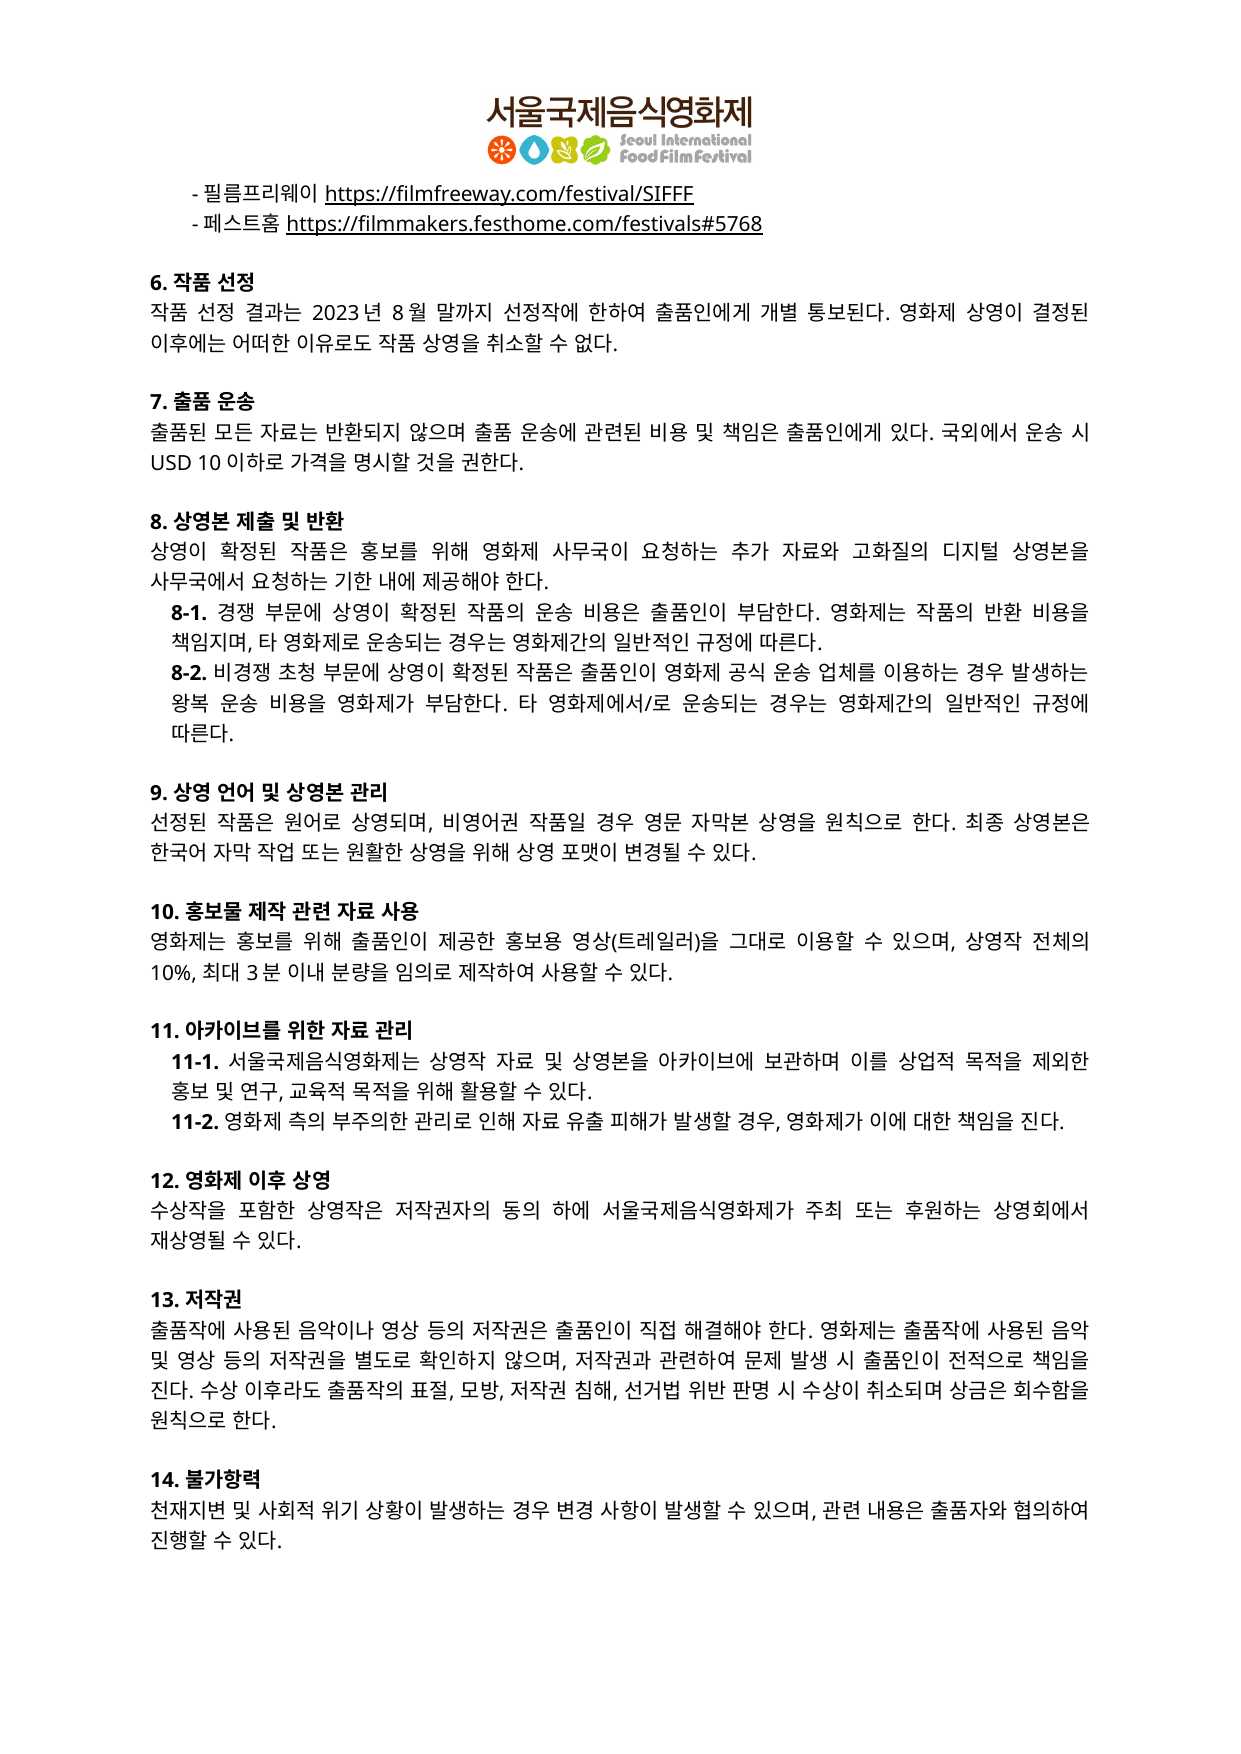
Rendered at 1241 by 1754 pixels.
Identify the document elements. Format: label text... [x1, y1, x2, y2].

text 상영이 확정된 작품은 홍보를 위해 영화제 사무국이 요청하는 추가 자료와 고화질의 디지털 상영본을 사무국에서 요청하는 기한 내에 제공해야 한다. [150, 535, 1090, 596]
text 출품된 모든 자료는 반환되지 않으며 출품 운송에 관련된 비용 및 책임은 출품인에게 있다. 국외에서 운송 시 USD 10 이하로 가격을 명시할 것을 권한다. [150, 416, 1090, 477]
text 선정된 작품은 원어로 상영되며, 비영어권 작품일 경우 영문 자막본 상영을 원칙으로 한다. 최종 상영본은 한국어 자막 작업 또는 원활한 상영을 위해 상영 포맷이 변경될 수 있다. [150, 806, 1090, 867]
text 8-2. 비경쟁 초청 부문에 상영이 확정된 작품은 출품인이 영화제 공식 운송 업체를 이용하는 경우 발생하는 왕복 운송 비용을 영화제가 부담한다. 타 영화제에서/로 운송되는 경우는 영화제간의 일반적인 규정에 따른다. [171, 656, 1090, 747]
text 8-1. 경쟁 부문에 상영이 확정된 작품의 운송 비용은 출품인이 부담한다. 영화제는 작품의 반환 비용을 책임지며, 타 영화제로 운송되는 경우는 영화제간의 일반적인 규정에 따른다. [171, 596, 1090, 656]
text 작품 선정 결과는 2023년 8월 말까지 선정작에 한하여 출품인에게 개별 통보된다. 영화제 상영이 결정된 이후에는 어떠한 이유로도 작품 상영을 취소할 수 없다. [150, 297, 1090, 357]
text 13. 저작권 [150, 1283, 1090, 1314]
text 12. 영화제 이후 상영 [150, 1164, 1090, 1194]
text 11. 아카이브를 위한 자료 관리 [150, 1014, 1090, 1045]
text 7. 출품 운송 [150, 386, 1090, 416]
text 11-1. 서울국제음식영화제는 상영작 자료 및 상영본을 아카이브에 보관하며 이를 상업적 목적을 제외한 홍보 및 연구, 교육적 목적을 위해 활용할 수 있다. [171, 1045, 1090, 1106]
text 출품작에 사용된 음악이나 영상 등의 저작권은 출품인이 직접 해결해야 한다. 영화제는 출품작에 사용된 음악 및 영상 등의 저작권을 별도로 확인하지 않으며, 저작권과 관련하여 문제 발생 시 출품인이 전적으로 책임을 진다. 수상 이후라도 출품작의 표절, 모방, 저작권 침해, 선거법 위반 판명 시 수상이 취소되며 상금은 회수함을 원칙으로 한다. [150, 1314, 1090, 1435]
text 영화제는 홍보를 위해 출품인이 제공한 홍보용 영상(트레일러)을 그대로 이용할 수 있으며, 상영작 전체의 10%, 최대 3분 이내 분량을 임의로 제작하여 사용할 수 있다. [150, 926, 1090, 986]
text 10. 홍보물 제작 관련 자료 사용 [150, 895, 1090, 926]
text - 필름프리웨이 https://filmfreeway.com/festival/SIFFF [171, 177, 1090, 207]
text 14. 불가항력 [150, 1463, 1090, 1494]
text - 페스트홈 https://filmmakers.festhome.com/festivals#5768 [150, 207, 1090, 238]
text 수상작을 포함한 상영작은 저작권자의 동의 하에 서울국제음식영화제가 주최 또는 후원하는 상영회에서 재상영될 수 있다. [150, 1194, 1090, 1255]
text 8. 상영본 제출 및 반환 [150, 505, 1090, 535]
text 6. 작품 선정 [150, 266, 1090, 297]
text 11-2. 영화제 측의 부주의한 관리로 인해 자료 유출 피해가 발생할 경우, 영화제가 이에 대한 책임을 진다. [171, 1106, 1090, 1136]
text 9. 상영 언어 및 상영본 관리 [150, 776, 1090, 806]
picture [485, 88, 756, 168]
text 천재지변 및 사회적 위기 상황이 발생하는 경우 변경 사항이 발생할 수 있으며, 관련 내용은 출품자와 협의하여 진행할 수 있다. [150, 1494, 1090, 1554]
